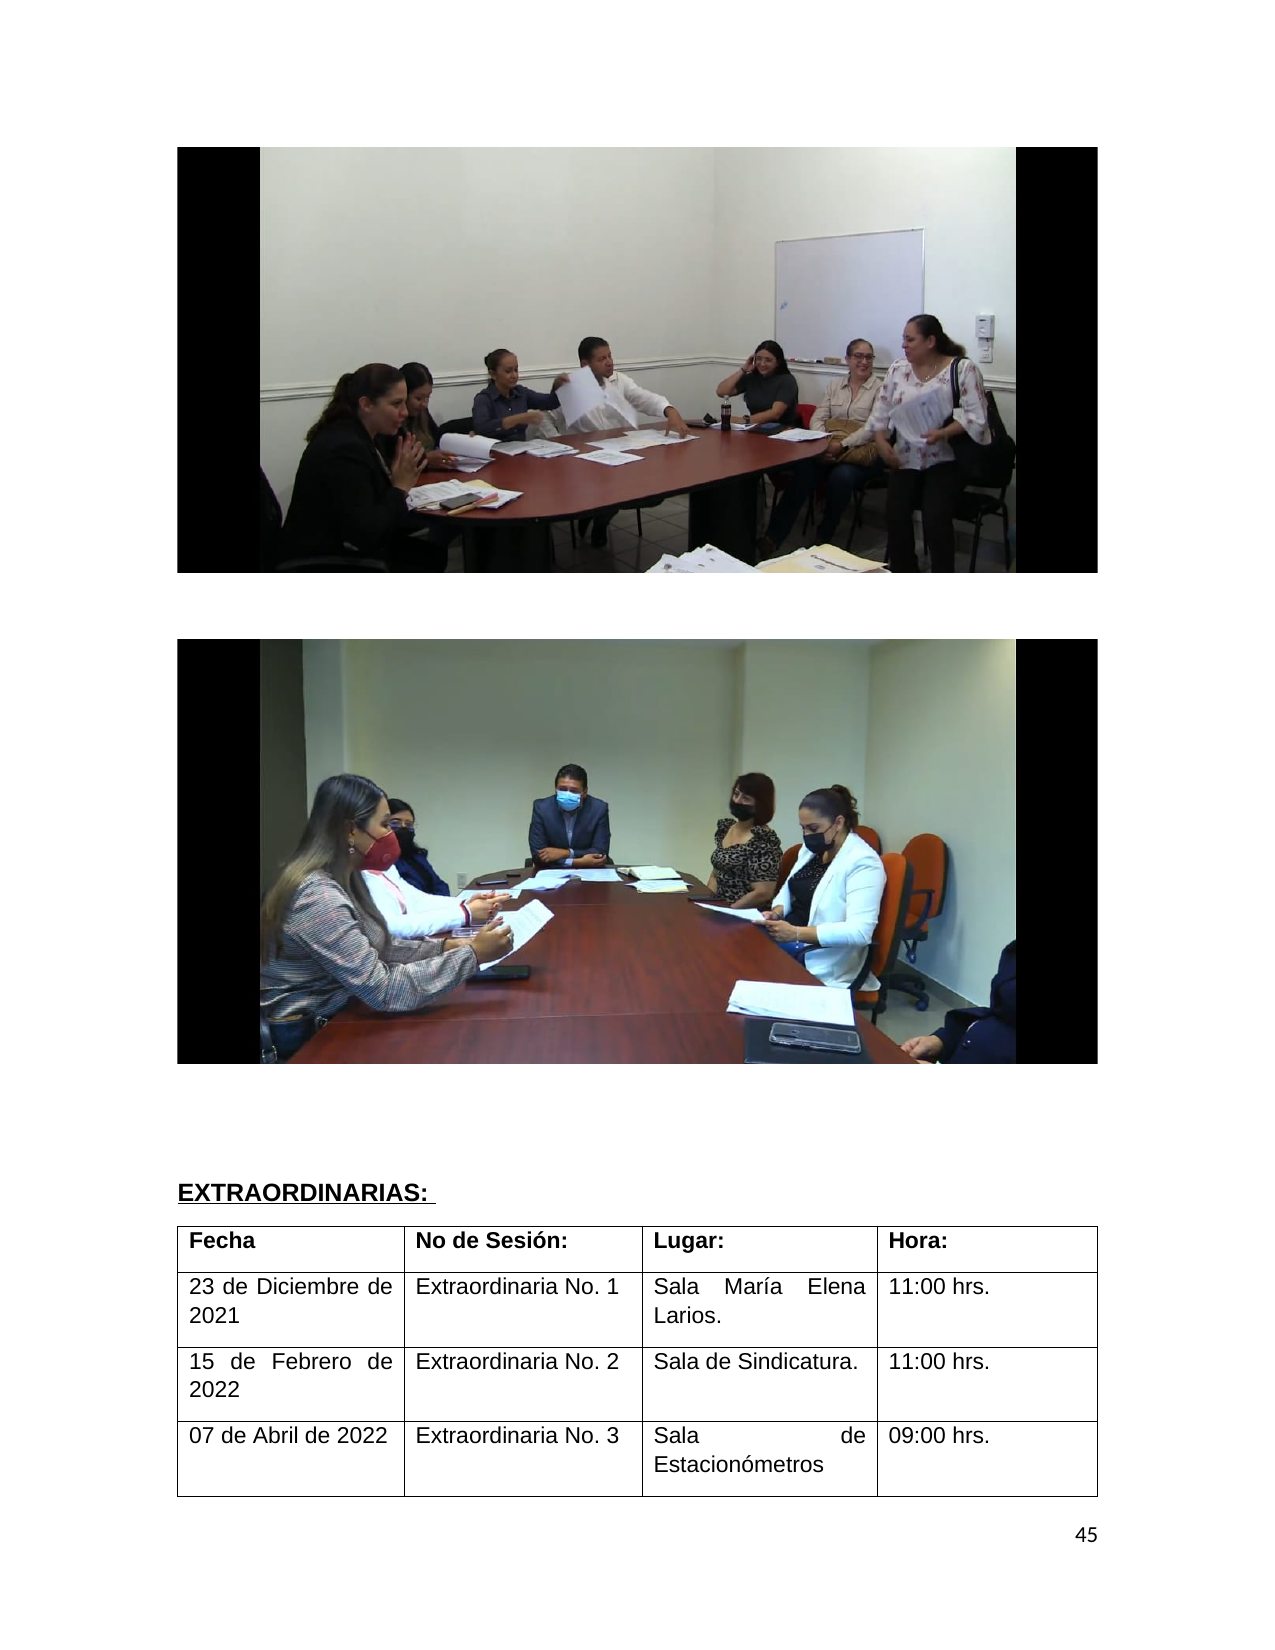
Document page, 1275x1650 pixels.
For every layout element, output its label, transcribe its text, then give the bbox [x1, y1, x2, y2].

table_cell 09:00 hrs. [878, 1422, 1097, 1496]
table_cell Sala de Estacionómetros [643, 1422, 877, 1496]
table_cell Sala de Sindicatura. [643, 1348, 877, 1421]
table_cell Extraordinaria No. 3 [405, 1422, 642, 1496]
table_cell 15 de Febrero de 2022 [178, 1348, 404, 1421]
table_cell Extraordinaria No. 2 [405, 1348, 642, 1421]
table_cell Extraordinaria No. 1 [405, 1273, 642, 1347]
table_cell 07 de Abril de 2022 [178, 1422, 404, 1496]
table_header Fecha [178, 1227, 404, 1272]
table_cell 11:00 hrs. [878, 1273, 1097, 1347]
table_cell Sala María Elena Larios. [643, 1273, 877, 1347]
table_cell 11:00 hrs. [878, 1348, 1097, 1421]
table_header No de Sesión: [405, 1227, 642, 1272]
picture [177, 147, 1098, 573]
table_header Lugar: [643, 1227, 877, 1272]
text EXTRAORDINARIAS: [177, 1178, 1098, 1207]
picture [177, 639, 1098, 1064]
table_cell 23 de Diciembre de 2021 [178, 1273, 404, 1347]
table_header Hora: [878, 1227, 1097, 1272]
